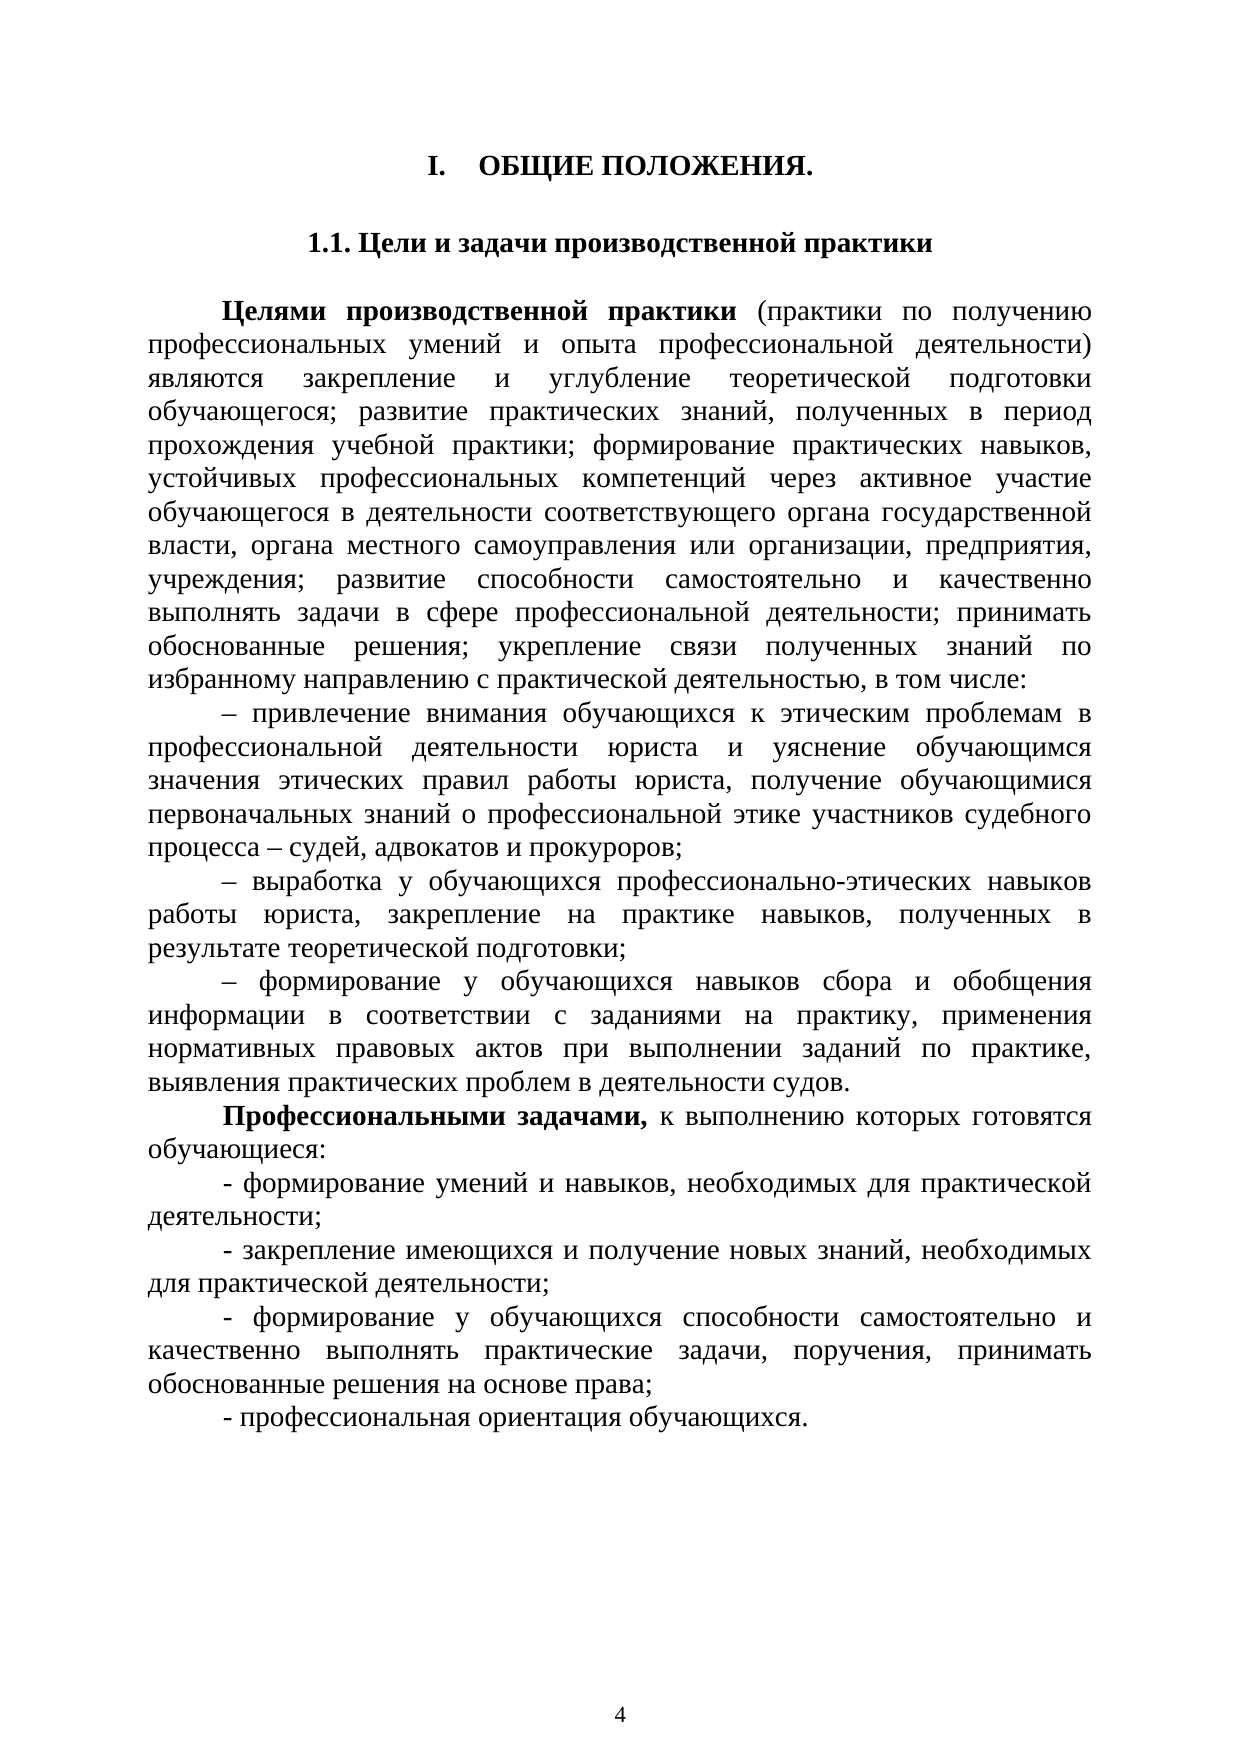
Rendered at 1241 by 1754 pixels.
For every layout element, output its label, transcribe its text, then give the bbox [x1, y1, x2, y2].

text ‒ выработка у обучающихся профессионально-этических навыков работы юриста, закрепление на практике навыков, полученных в результате теоретической подготовки; [148, 863, 1092, 963]
text - формирование умений и навыков, необходимых для практической деятельности; [148, 1165, 1092, 1232]
text Профессиональными задачами, к выполнению которых готовятся обучающиеся: [148, 1098, 1092, 1165]
list ОБЩИЕ ПОЛОЖЕНИЯ. [148, 148, 1092, 181]
text Целями производственной практики (практики по получению профессиональных умений и опыта профессиональной деятельности) являются закрепление и углубление теоретической подготовки обучающегося; развитие практических знаний, полученных в период прохождения учебной практики; формирование практических навыков, устойчивых профессиональных компетенций через активное участие обучающегося в деятельности соответствующего органа государственной власти, органа местного самоуправления или организации, предприятия, учреждения; развитие способности самостоятельно и качественно выполнять задачи в сфере профессиональной деятельности; принимать обоснованные решения; укрепление связи полученных знаний по избранному направлению с практической деятельностью, в том числе: [148, 293, 1092, 695]
text ‒ привлечение внимания обучающихся к этическим проблемам в профессиональной деятельности юриста и уяснение обучающимся значения этических правил работы юриста, получение обучающимися первоначальных знаний о профессиональной этике участников судебного процесса – судей, адвокатов и прокуроров; [148, 695, 1092, 863]
text 1.1. Цели и задачи производственной практики [148, 226, 1092, 259]
text - формирование у обучающихся способности самостоятельно и качественно выполнять практические задачи, поручения, принимать обоснованные решения на основе права; [148, 1299, 1092, 1399]
text - закрепление имеющихся и получение новых знаний, необходимых для практической деятельности; [148, 1232, 1092, 1299]
text ‒ формирование у обучающихся навыков сбора и обобщения информации в соответствии с заданиями на практику, применения нормативных правовых актов при выполнении заданий по практике, выявления практических проблем в деятельности судов. [148, 963, 1092, 1098]
text - профессиональная ориентация обучающихся. [148, 1399, 1092, 1433]
